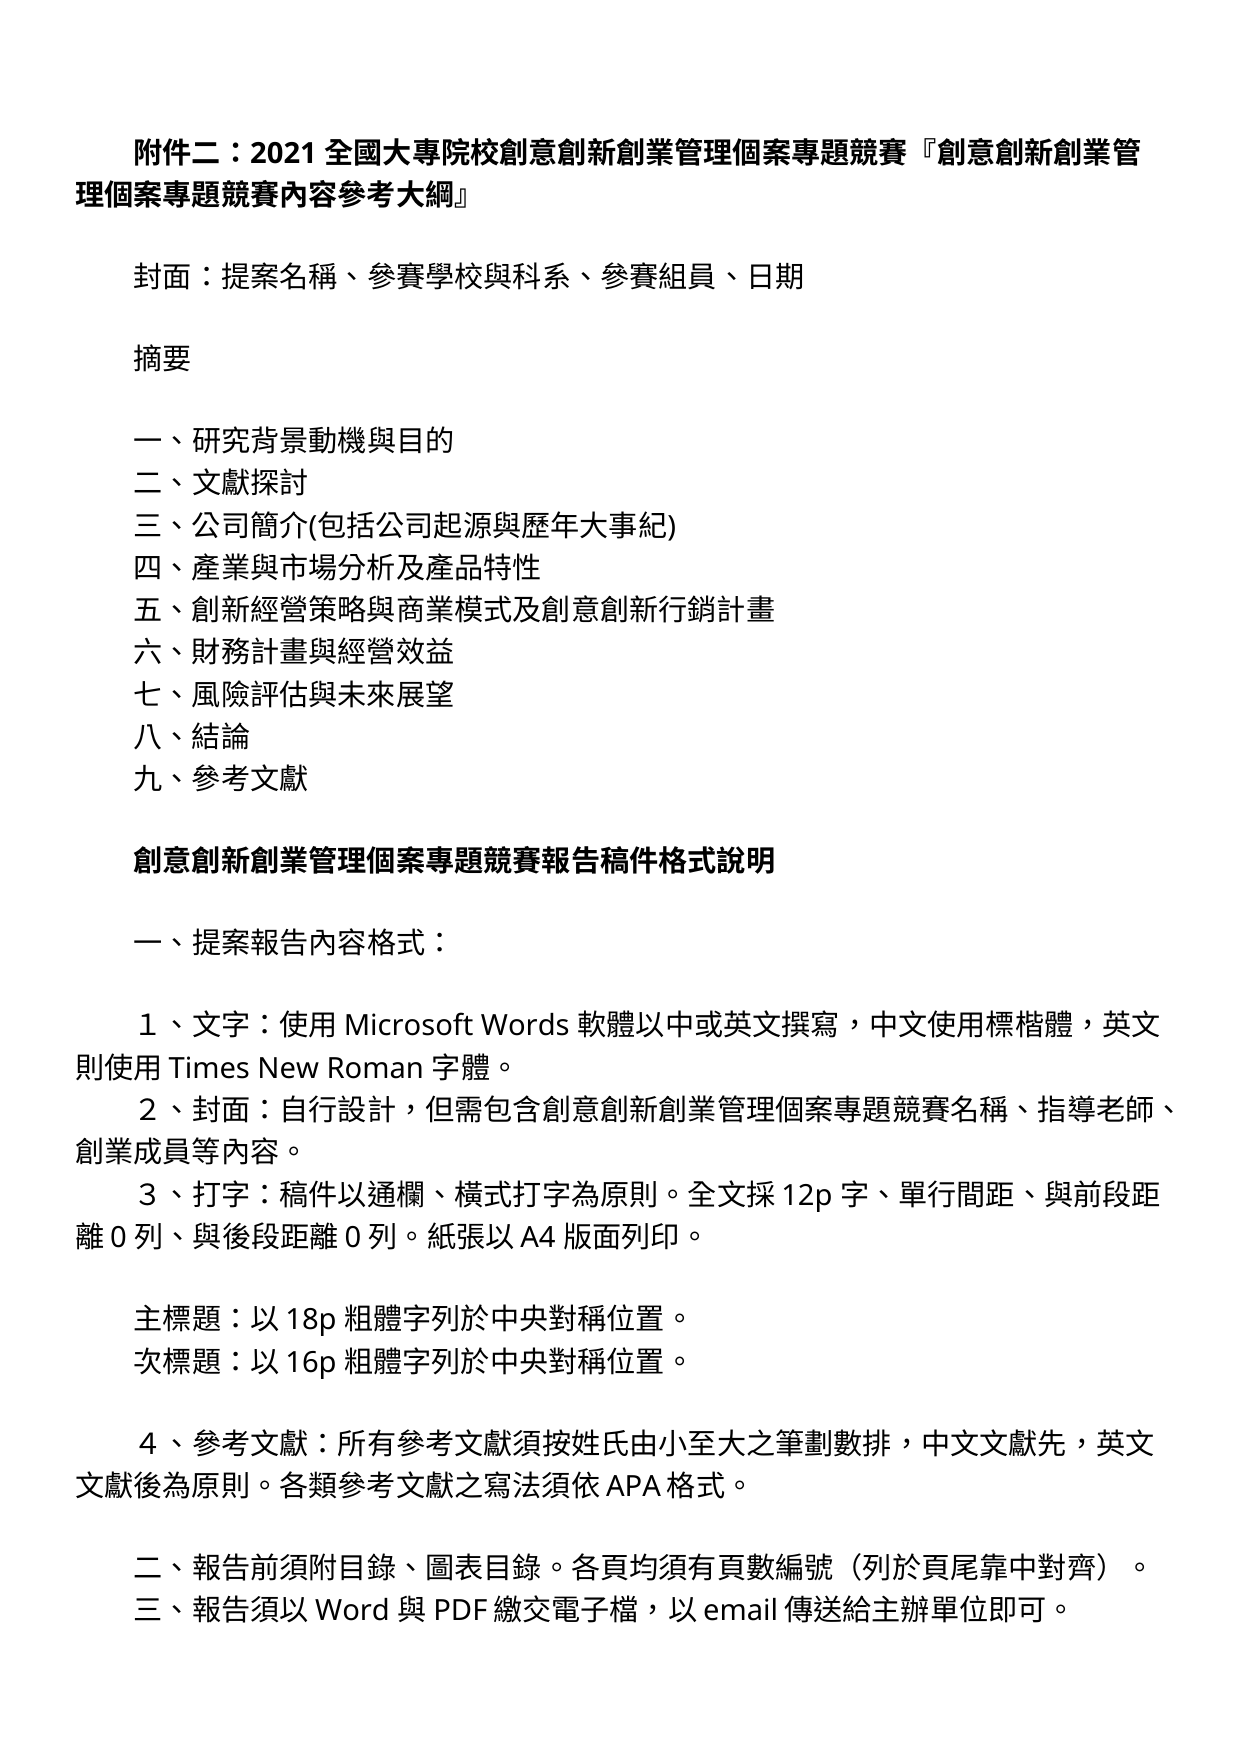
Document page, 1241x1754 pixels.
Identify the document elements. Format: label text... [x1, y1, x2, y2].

text 二、文獻探討 [75, 460, 1165, 502]
text 一、研究背景動機與目的 [75, 417, 1165, 460]
text 一、提案報告內容格式： [75, 920, 1165, 962]
text 二、報告前須附目錄、圖表目錄。各頁均須有頁數編號（列於頁尾靠中對齊）。 [75, 1544, 1165, 1587]
text ２、封面：自行設計，但需包含創意創新創業管理個案專題競賽名稱、指導老師、創業成員等內容。 [75, 1087, 1165, 1171]
text 三、公司簡介(包括公司起源與歷年大事紀) [75, 502, 1165, 544]
text 四、產業與市場分析及產品特性 [75, 544, 1165, 587]
text 封面：提案名稱、參賽學校與科系、參賽組員、日期 [75, 253, 1165, 296]
text 主標題：以18p 粗體字列於中央對稱位置。 [75, 1296, 1165, 1338]
text 摘要 [75, 336, 1165, 378]
text 次標題：以16p 粗體字列於中央對稱位置。 [75, 1338, 1165, 1381]
text ４、參考文獻：所有參考文獻須按姓氏由小至大之筆劃數排，中文文獻先，英文文獻後為原則。各類參考文獻之寫法須依APA格式。 [75, 1420, 1165, 1505]
text 附件二：2021 全國大專院校創意創新創業管理個案專題競賽『創意創新創業管理個案專題競賽內容參考大綱』 [75, 129, 1165, 214]
text 八、結論 [75, 714, 1165, 756]
text 三、報告須以 Word 與 PDF繳交電子檔，以email傳送給主辦單位即可。 [75, 1587, 1165, 1629]
text 六、財務計畫與經營效益 [75, 629, 1165, 671]
text 創意創新創業管理個案專題競賽報告稿件格式說明 [75, 838, 1165, 880]
text 五、創新經營策略與商業模式及創意創新行銷計畫 [75, 587, 1165, 629]
text ３、打字：稿件以通欄、橫式打字為原則。全文採12p 字、單行間距、與前段距離0 列、與後段距離0 列。紙張以A4 版面列印。 [75, 1171, 1165, 1256]
text １、文字：使用Microsoft Words 軟體以中或英文撰寫，中文使用標楷體，英文則使用Times New Roman 字體。 [75, 1002, 1165, 1087]
text 七、風險評估與未來展望 [75, 671, 1165, 714]
text 九、參考文獻 [75, 756, 1165, 798]
